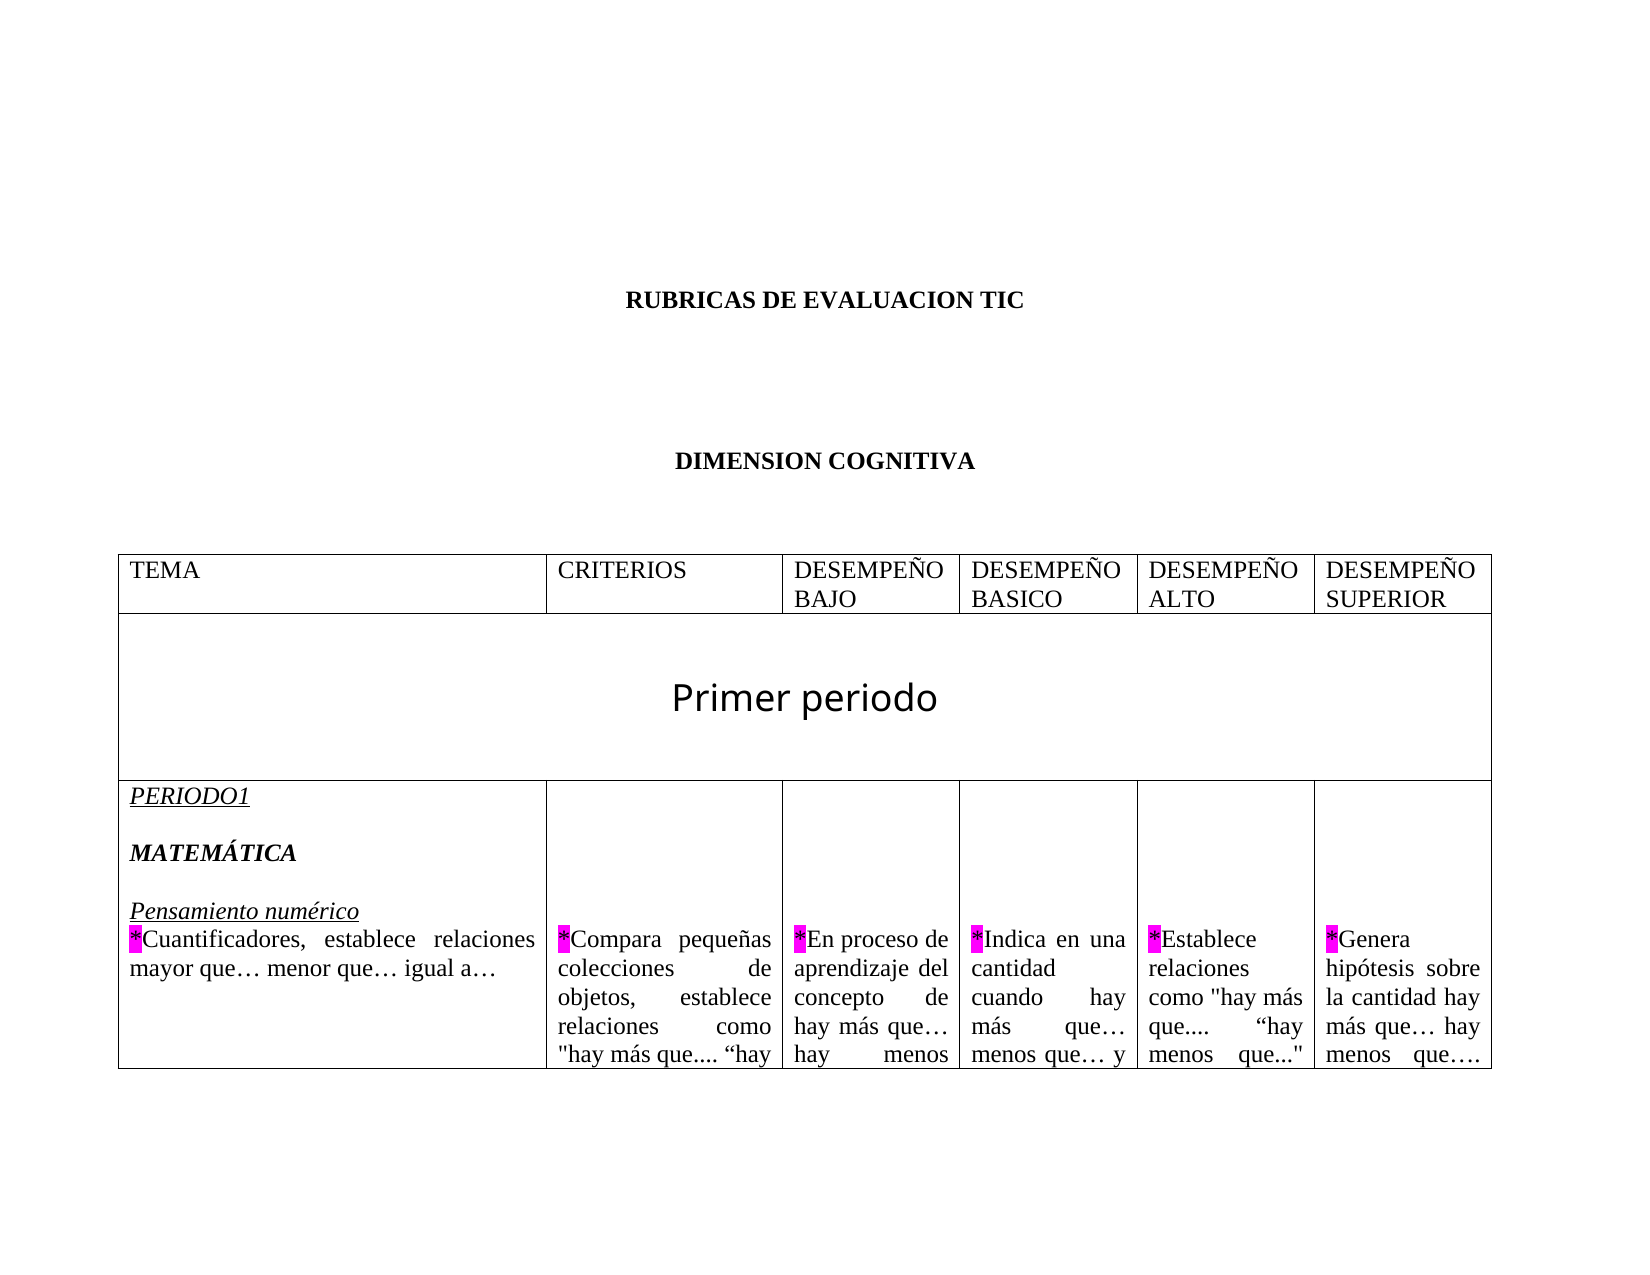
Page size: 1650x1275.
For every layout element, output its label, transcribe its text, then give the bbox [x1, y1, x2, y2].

table_header DESEMPEÑO ALTO [1138, 555, 1314, 613]
table_cell Primer periodo [119, 614, 1491, 780]
text DIMENSION COGNITIVA [148, 446, 1502, 475]
text RUBRICAS DE EVALUACION TIC [148, 285, 1502, 314]
table_header DESEMPEÑO BASICO [960, 555, 1137, 613]
table_header TEMA [119, 555, 546, 613]
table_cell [1138, 781, 1314, 1068]
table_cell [783, 781, 959, 1068]
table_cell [960, 781, 1137, 1068]
table_header DESEMPEÑO BAJO [783, 555, 959, 613]
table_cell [1315, 781, 1491, 1068]
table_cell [547, 781, 782, 1068]
table_header DESEMPEÑO SUPERIOR [1315, 555, 1491, 613]
table_header CRITERIOS [547, 555, 782, 613]
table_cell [119, 781, 546, 1068]
